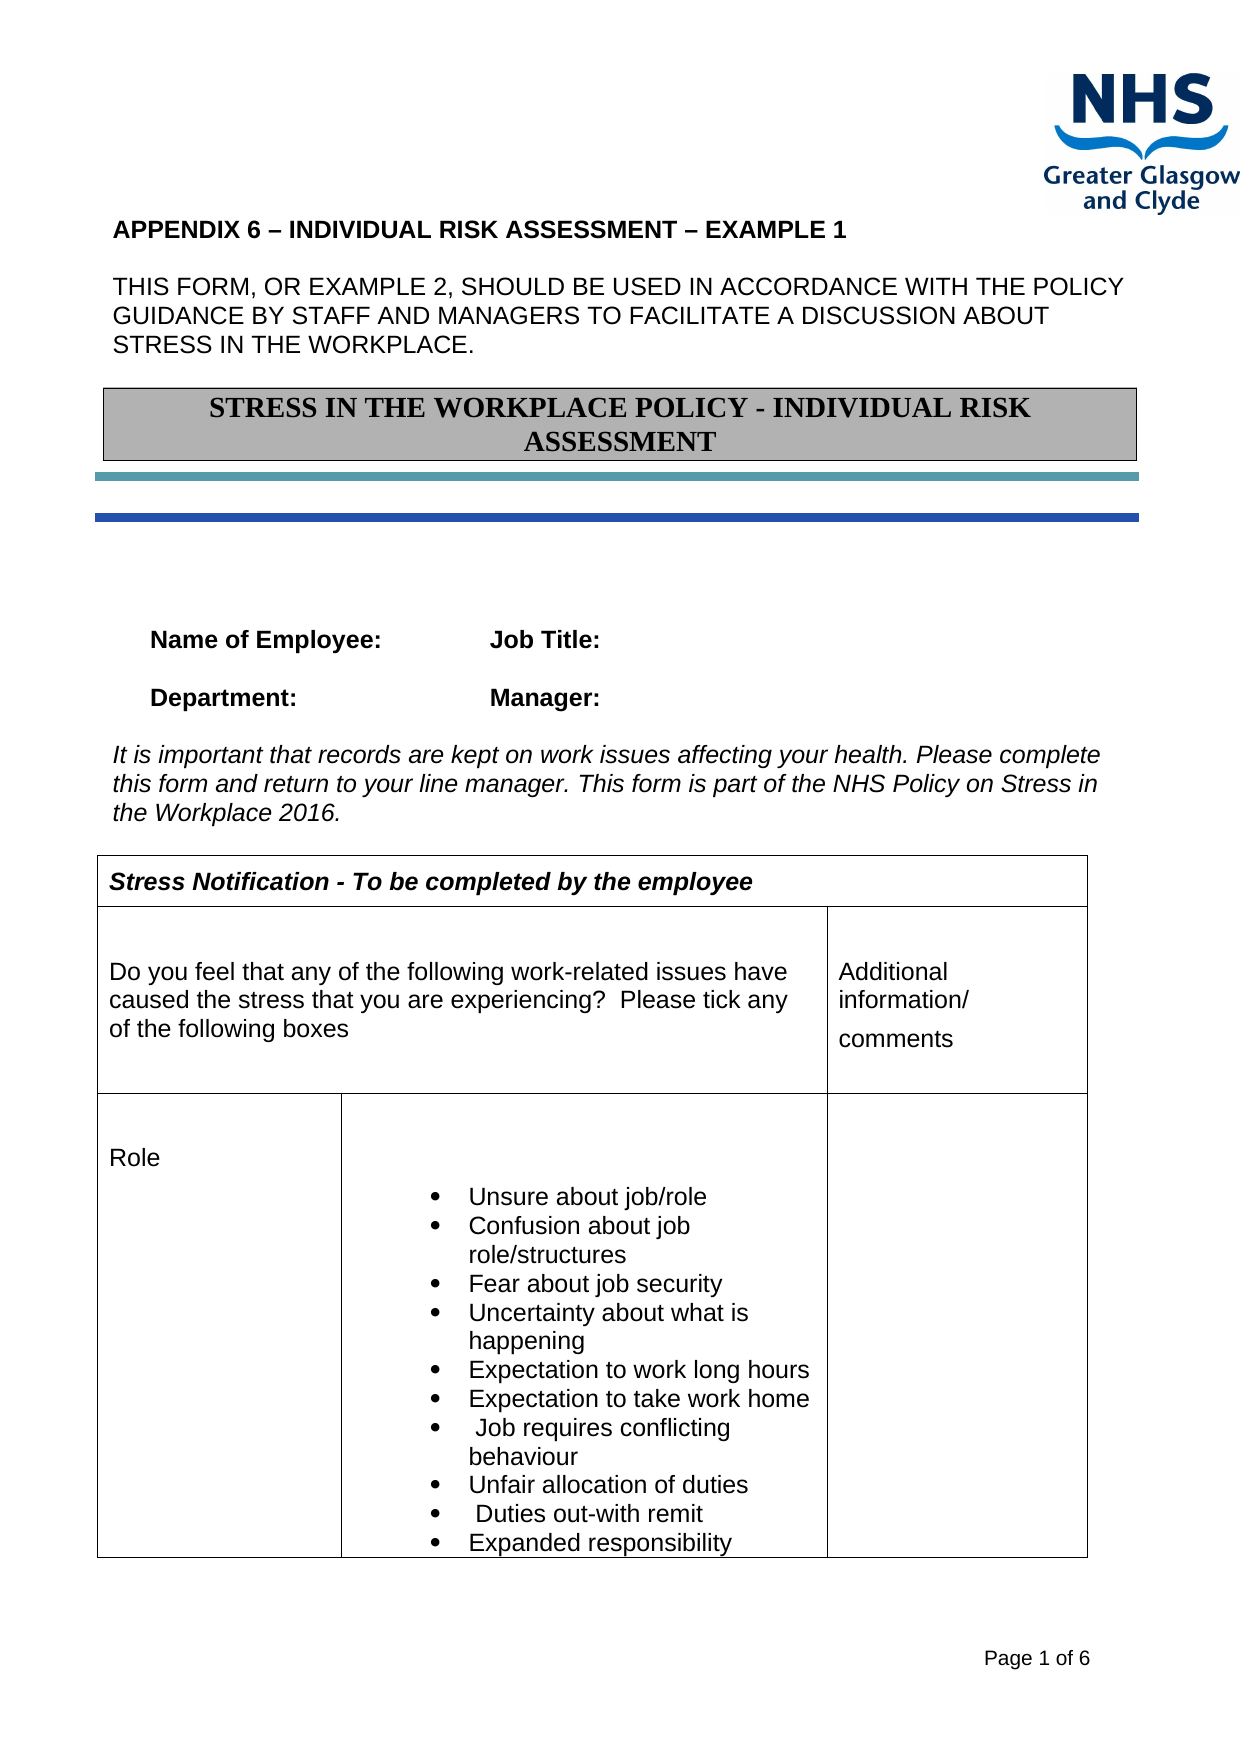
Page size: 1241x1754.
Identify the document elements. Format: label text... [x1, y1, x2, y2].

table_cell [828, 1094, 1087, 1557]
text THIS FORM, OR EXAMPLE 2, SHOULD BE USED IN ACCORDANCE WITH THE POLICY GUIDANCE BY STAFF AND MANAGERS TO FACILITATE A DISCUSSION ABOUT STRESS IN THE WORKPLACE. [112, 272, 1128, 359]
text It is important that records are kept on work issues affecting your health. Please complete this form and return to your line manager. This form is part of the NHS Policy on Stress in the Workplace 2016. [112, 740, 1128, 827]
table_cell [342, 1094, 827, 1557]
text Department: Manager: [150, 683, 1128, 712]
text Name of Employee: Job Title: [150, 625, 1128, 654]
table_header Stress Notification - To be completed by the employee [98, 856, 1087, 906]
table_cell Additional information/ comments [828, 907, 1087, 1092]
picture [1044, 73, 1240, 215]
text APPENDIX 6 – INDIVIDUAL RISK ASSESSMENT – EXAMPLE 1 [112, 150, 1128, 244]
subtitle STRESS IN THE WORKPLACE POLICY - INDIVIDUAL RISK ASSESSMENT [104, 389, 1136, 460]
table_cell Role [98, 1094, 341, 1557]
table_cell Do you feel that any of the following work-related issues have caused the stress that you are experiencing? Please tick any of the following boxes [98, 907, 827, 1092]
